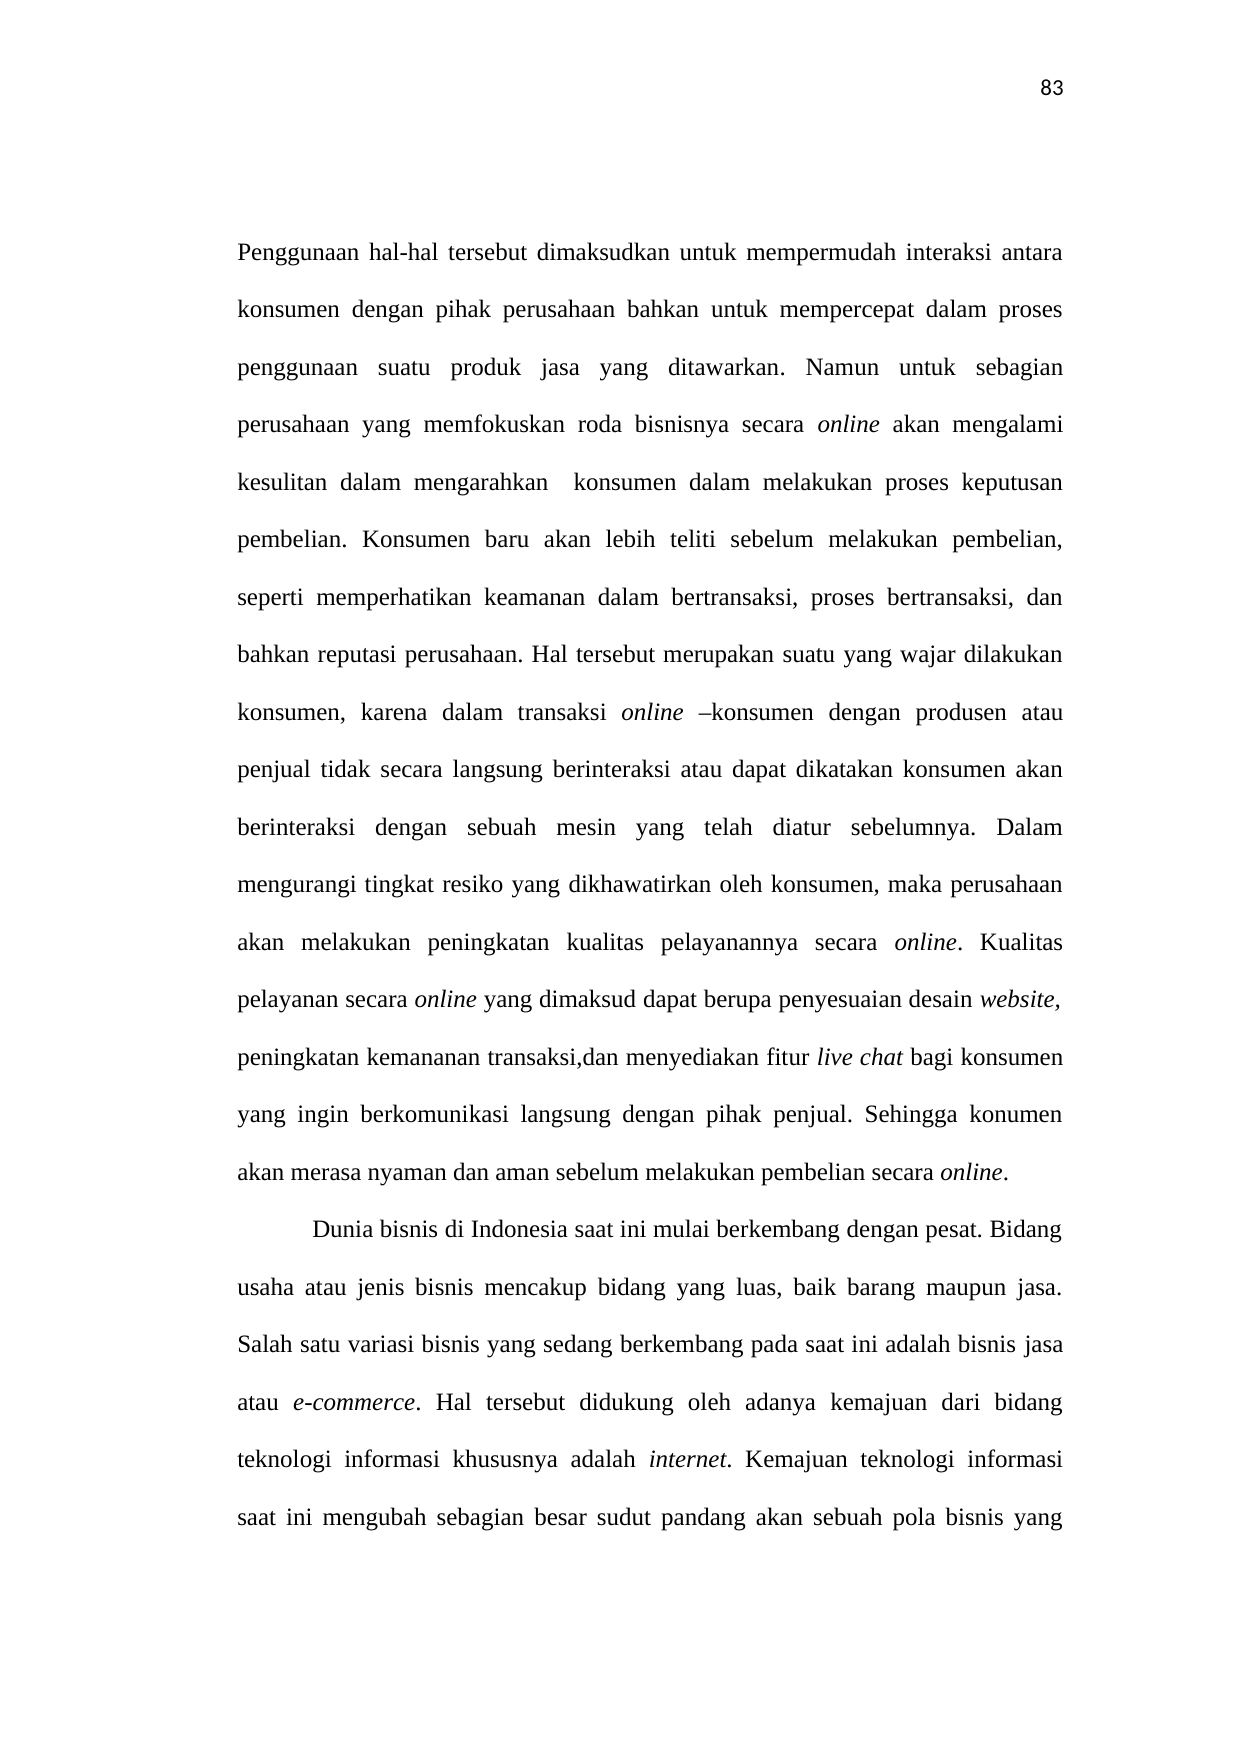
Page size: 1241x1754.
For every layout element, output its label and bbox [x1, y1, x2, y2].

text [237, 1214, 1063, 1531]
text [237, 237, 1063, 1186]
